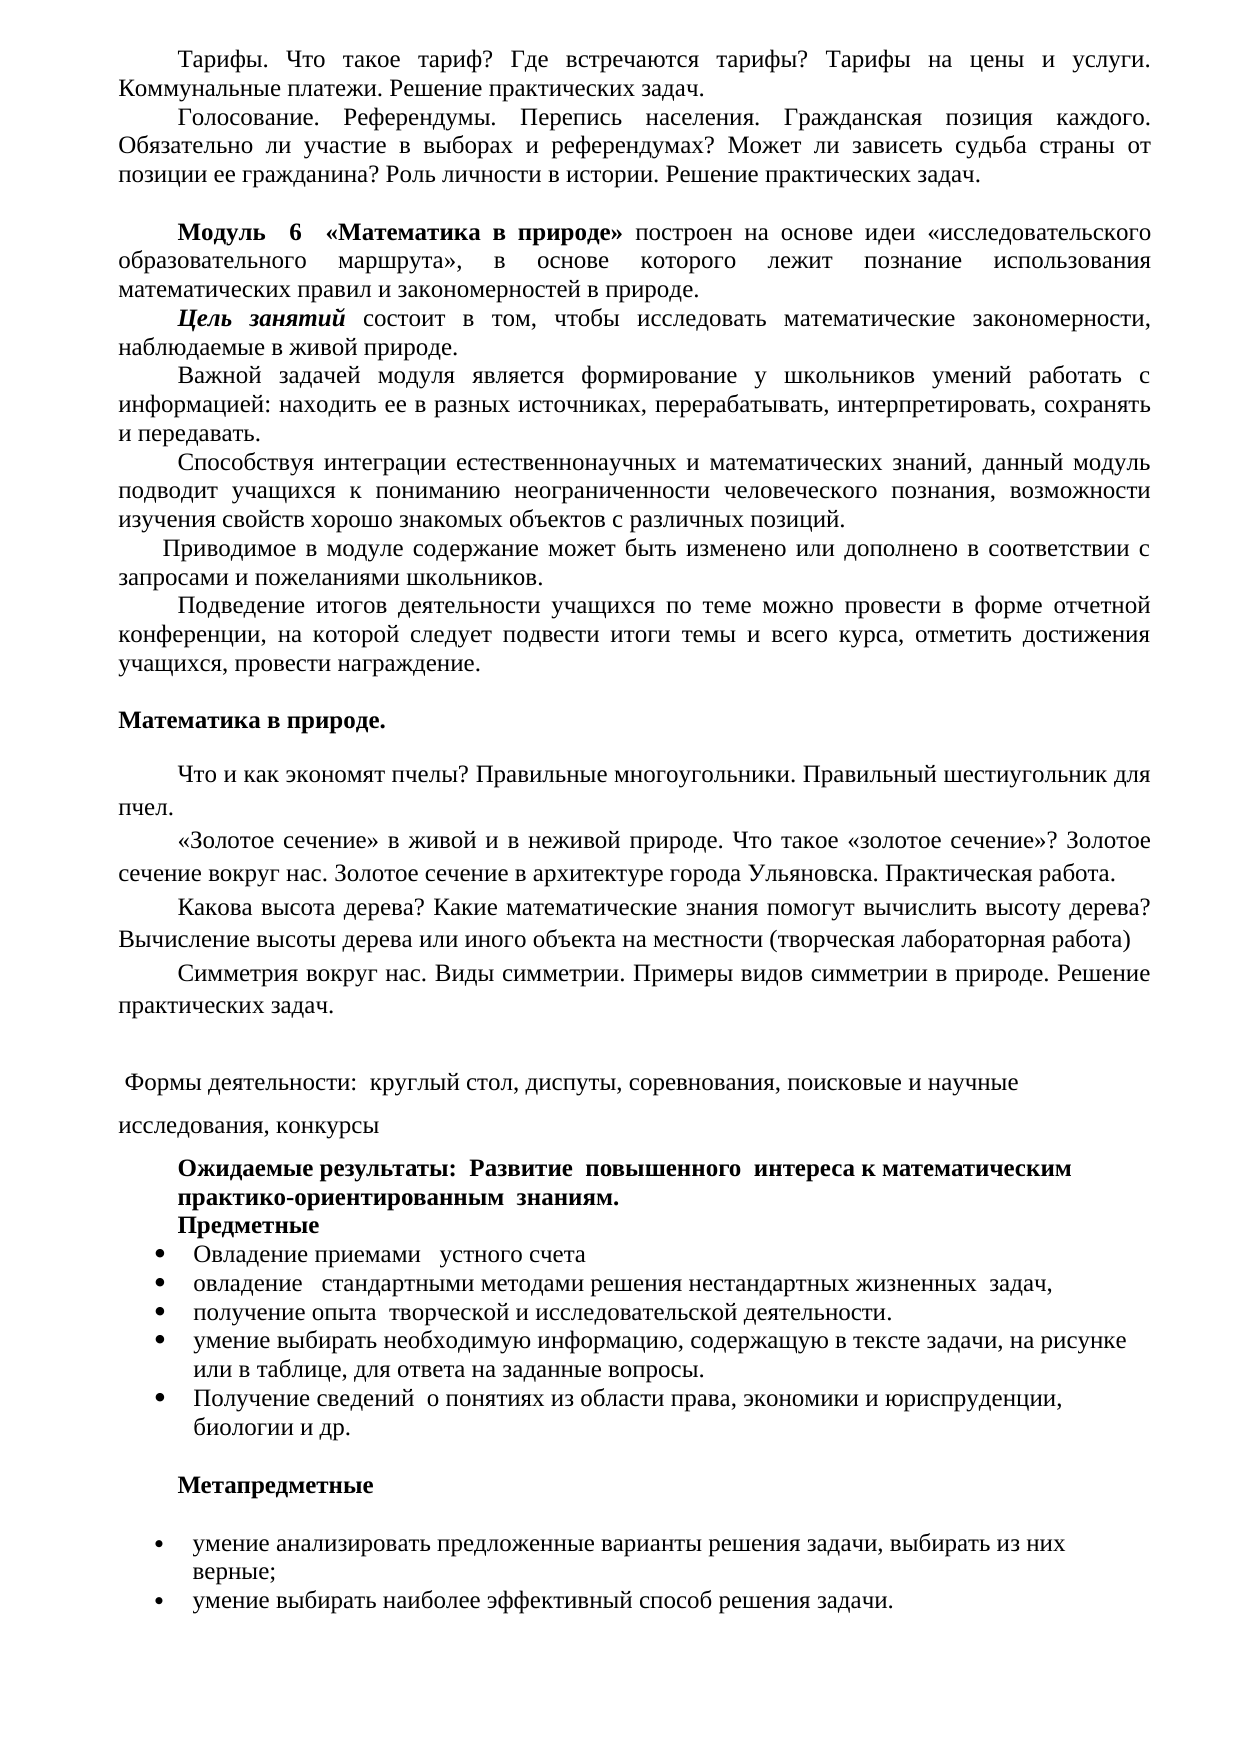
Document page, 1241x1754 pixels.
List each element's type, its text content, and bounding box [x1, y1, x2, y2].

text Формы деятельности: круглый стол, диспуты, соревнования, поисковые и научные исследования, конкурсы [118, 1067, 1152, 1139]
text Модуль 6 «Математика в природе» построен на основе идеи «исследовательского образовательного маршрута», в основе которого лежит познание использования математических правил и закономерностей в природе. [118, 217, 1152, 303]
text Метапредметные [177, 1470, 1152, 1498]
list получение опыта творческой и исследовательской деятельности. [156, 1297, 1152, 1326]
text Что и как экономят пчелы? Правильные многоугольники. Правильный шестиугольник для пчел. [118, 759, 1152, 821]
text Предметные [177, 1211, 1152, 1239]
text Приводимое в модуле содержание может быть изменено или дополнено в соответствии с запросами и пожеланиями школьников. [118, 533, 1152, 591]
list умение выбирать необходимую информацию, содержащую в тексте задачи, на рисунке или в таблице, для ответа на заданные вопросы. [156, 1326, 1152, 1383]
text Подведение итогов деятельности учащихся по теме можно провести в форме отчетной конференции, на которой следует подвести итоги темы и всего курса, отметить достижения учащихся, провести награждение. [118, 591, 1152, 677]
text Тарифы. Что такое тариф? Где встречаются тарифы? Тарифы на цены и услуги. Коммунальные платежи. Решение практических задач. [118, 44, 1152, 102]
text Математика в природе. [118, 706, 1152, 734]
list овладение стандартными методами решения нестандартных жизненных задач, [156, 1268, 1152, 1297]
list умение выбирать наиболее эффективный способ решения задачи. [155, 1585, 1152, 1614]
text «Золотое сечение» в живой и в неживой природе. Что такое «золотое сечение»? Золотое сечение вокруг нас. Золотое сечение в архитектуре города Ульяновска. Практическая работа. [118, 826, 1152, 887]
list Овладение приемами устного счета [156, 1239, 1152, 1268]
text Симметрия вокруг нас. Виды симметрии. Примеры видов симметрии в природе. Решение практических задач. [118, 958, 1152, 1019]
text Способствуя интеграции естественнонаучных и математических знаний, данный модуль подводит учащихся к пониманию неограниченности человеческого познания, возможности изучения свойств хорошо знакомых объектов с различных позиций. [118, 447, 1152, 533]
text Важной задачей модуля является формирование у школьников умений работать с информацией: находить ее в разных источниках, перерабатывать, интерпретировать, сохранять и передавать. [118, 361, 1152, 447]
text Ожидаемые результаты: Развитие повышенного интереса к математическим практико-ориентированным знаниям. [177, 1153, 1152, 1211]
list умение анализировать предложенные варианты решения задачи, выбирать из них верные; [155, 1528, 1152, 1585]
list Получение сведений о понятиях из области права, экономики и юриспруденции, биологии и др. [156, 1383, 1152, 1441]
text Голосование. Референдумы. Перепись населения. Гражданская позиция каждого. Обязательно ли участие в выборах и референдумах? Может ли зависеть судьба страны от позиции ее гражданина? Роль личности в истории. Решение практических задач. [118, 102, 1152, 188]
text Цель занятий состоит в том, чтобы исследовать математические закономерности, наблюдаемые в живой природе. [118, 303, 1152, 361]
text Какова высота дерева? Какие математические знания помогут вычислить высоту дерева? Вычисление высоты дерева или иного объекта на местности (творческая лабораторная работа) [118, 892, 1152, 953]
